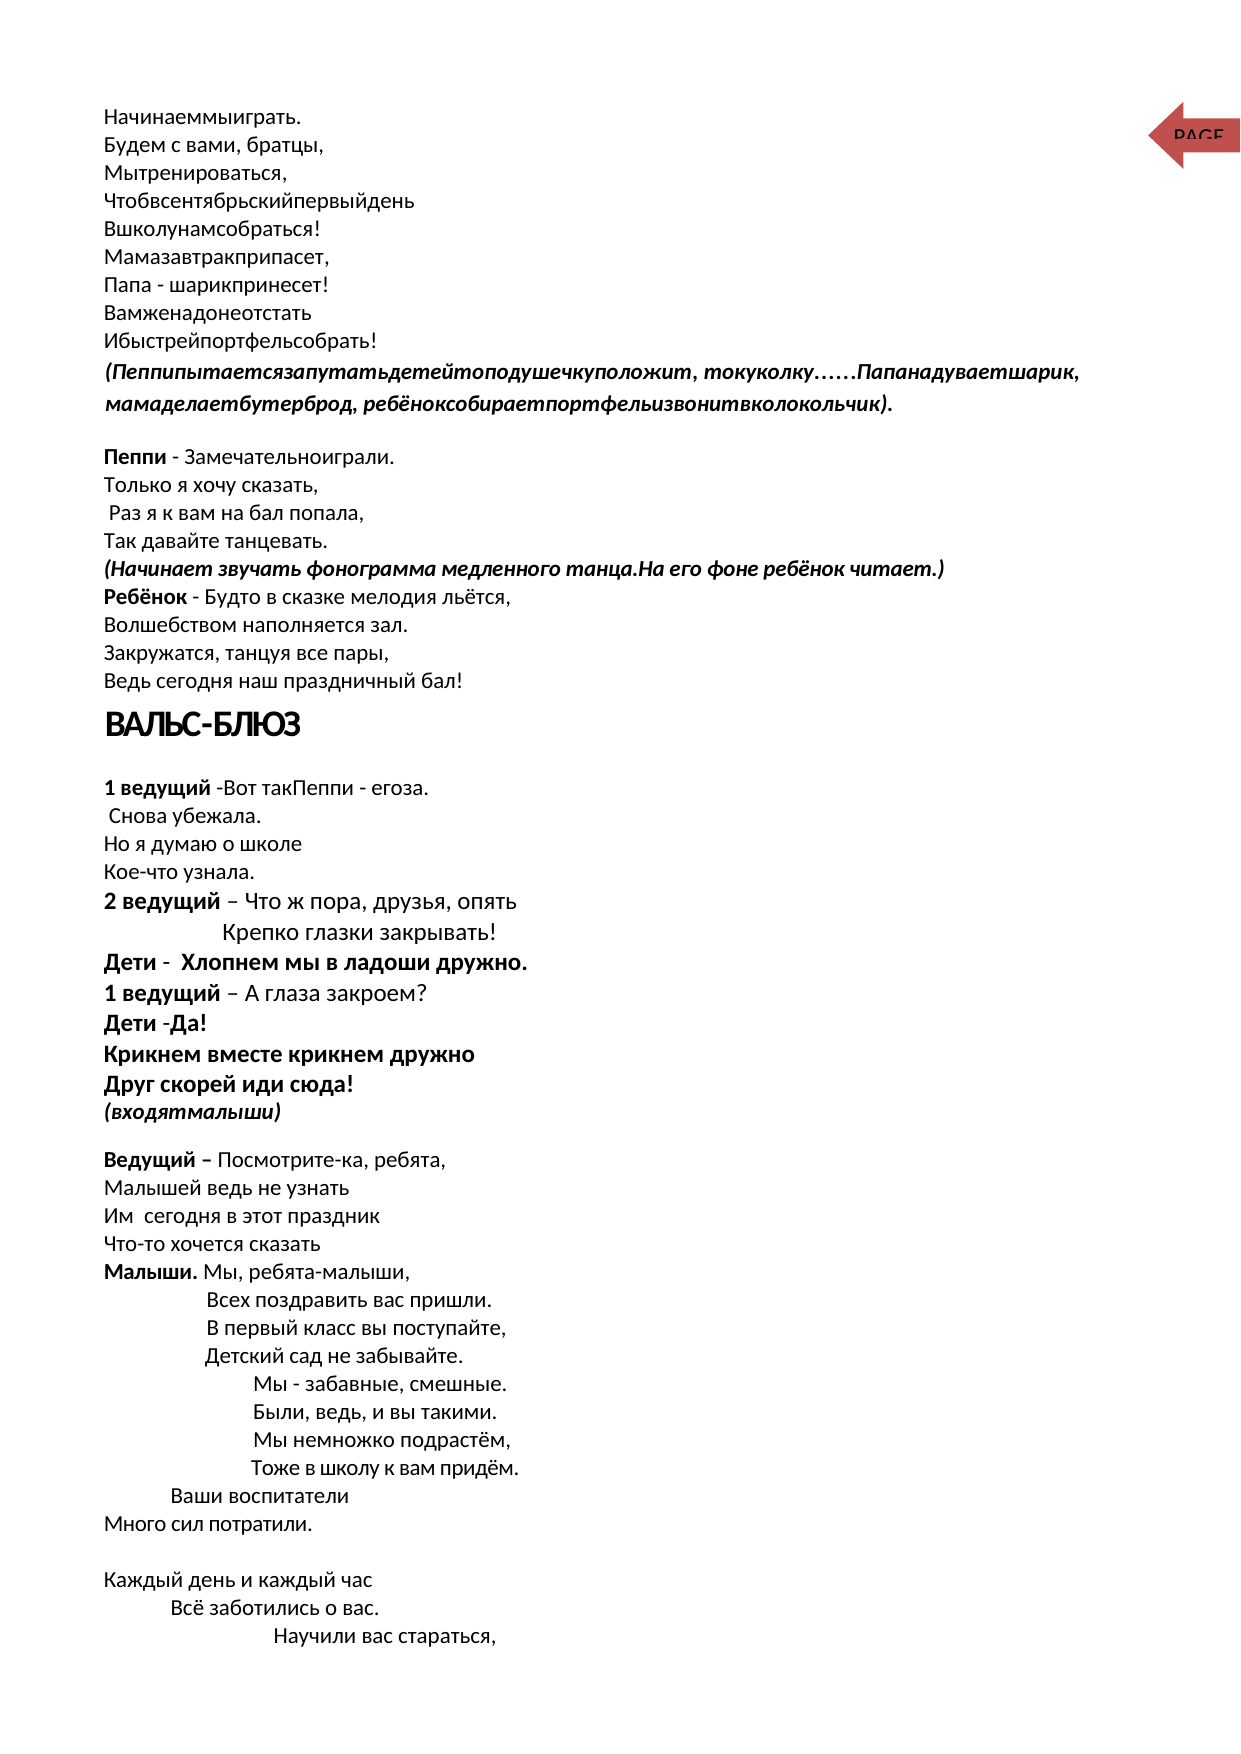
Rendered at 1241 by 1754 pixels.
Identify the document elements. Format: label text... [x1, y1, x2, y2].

text Будем с вами, братцы, [103, 130, 1152, 158]
text Крикнем вместе крикнем дружно [103, 1038, 1152, 1069]
text Что-то хочется сказать [103, 1229, 1152, 1257]
text Всё заботились о вас. [103, 1593, 1152, 1621]
text Много сил потратили. [103, 1509, 1152, 1537]
text Мы немножко подрастём, [103, 1425, 1152, 1453]
text Каждый день и каждый час [103, 1565, 1152, 1593]
text Тоже в школу к вам придём. [103, 1453, 1152, 1481]
text Друг скорей иди сюда! [103, 1069, 1152, 1099]
text Всех поздравить вас пришли. [103, 1285, 1152, 1313]
text Малышей ведь не узнать [103, 1173, 1152, 1201]
text Им сегодня в этот праздник [103, 1201, 1152, 1229]
text Малыши. Мы, ребята-малыши, [103, 1257, 1152, 1285]
text Ваши воспитатели [103, 1481, 1152, 1509]
text (Пеппипытаетсязапутатьдетейтоподушечкуположит, токуколку Папанадуваетшарик, мамаделаетбутерброд, ребёноксобираетпортфельизвонитвколокольчик). [104, 357, 1152, 417]
text Но я думаю о школе [103, 829, 1152, 857]
text Ребёнок - Будто в сказке мелодия льётся, [103, 582, 1152, 610]
text Снова убежала. [103, 801, 1152, 829]
text Кое-что узнала. [103, 857, 1152, 886]
text Были, ведь, и вы такими. [103, 1397, 1152, 1425]
text В первый класс вы поступайте, [103, 1313, 1152, 1341]
text Дети - Хлопнем мы в ладоши дружно. [103, 947, 1152, 977]
text Крепко глазки закрывать! [103, 916, 1152, 947]
text Детский сад не забывайте. [103, 1341, 1152, 1369]
text Вшколунамсобраться! [103, 214, 1152, 242]
text Ведущий – Посмотрите-ка, ребята, [103, 1145, 1152, 1173]
text Начинаеммыиграть. [103, 102, 1152, 130]
text Пеппи - Замечательноиграли. [103, 442, 1152, 470]
text Ведь сегодня наш праздничный бал! [103, 666, 1152, 694]
text Папа - шарикпринесет! [103, 270, 1152, 298]
text Только я хочу сказать, [103, 470, 1152, 498]
text Раз я к вам на бал попала, [103, 498, 1152, 526]
text (входятмалыши) [103, 1099, 1152, 1124]
text Мытренироваться, [103, 158, 1152, 186]
text Мамазавтракприпасет, [103, 242, 1152, 270]
text ВАЛЬС-БЛЮЗ [104, 700, 1152, 746]
text Ибыстрейпортфельсобрать! [103, 326, 1152, 354]
text Вамженадонеотстать [103, 298, 1152, 326]
text 1 ведущий – А глаза закроем? [103, 977, 1152, 1008]
text (Начинает звучать фонограмма медленного танца.На его фоне ребёнок читает.) [103, 554, 1152, 582]
text Мы - забавные, смешные. [103, 1369, 1152, 1397]
text Научили вас стараться, [103, 1621, 1152, 1649]
text Дети -Да! [103, 1008, 1152, 1038]
text 2 ведущий – Что ж пора, друзья, опять [103, 886, 1152, 916]
text 1 ведущий -Вот такПеппи - егоза. [103, 773, 1152, 801]
text Чтобвсентябрьскийпервыйдень [103, 186, 1152, 214]
text Закружатся, танцуя все пары, [103, 638, 1152, 666]
text Так давайте танцевать. [103, 526, 1152, 554]
text Волшебством наполняется зал. [103, 610, 1152, 638]
